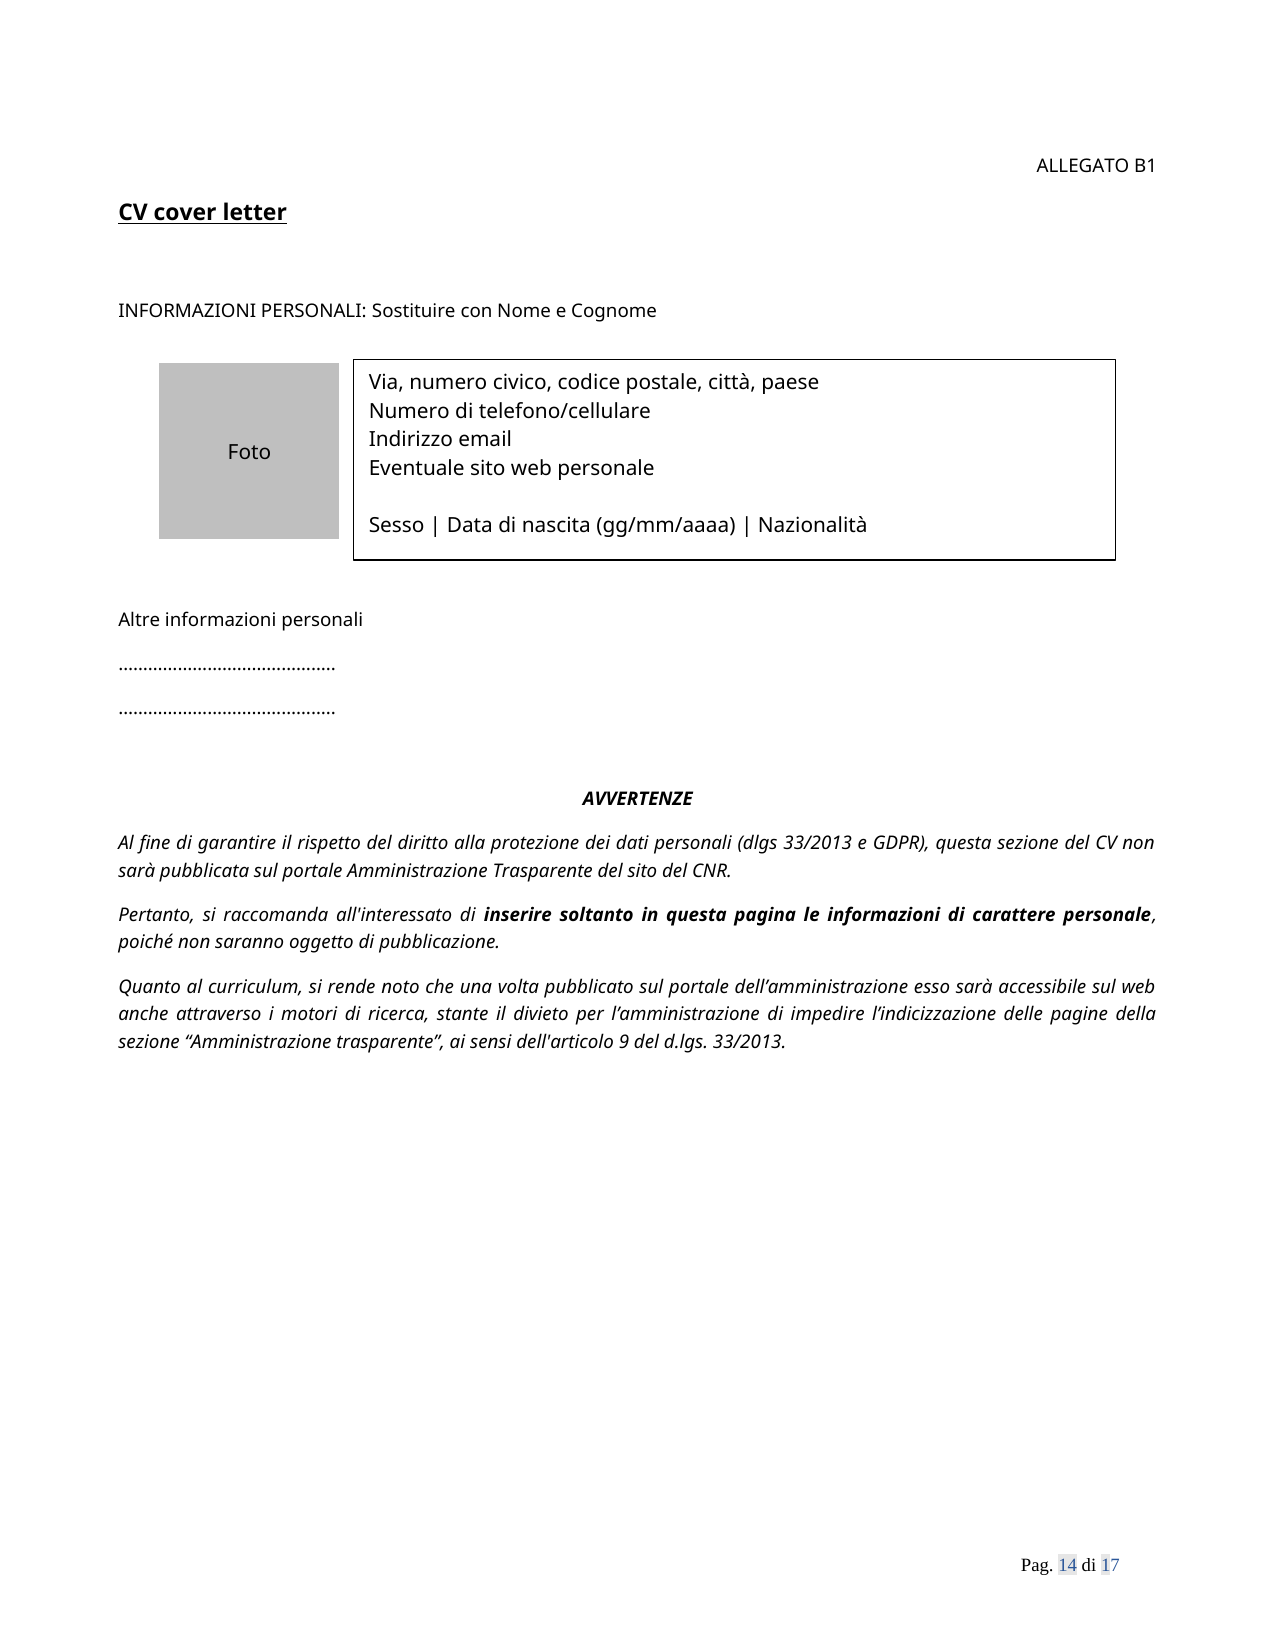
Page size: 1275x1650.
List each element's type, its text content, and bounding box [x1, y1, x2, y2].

text Al fine di garantire il rispetto del diritto alla protezione dei dati personali (dlgs 33/2013 e GDPR), questa sezione del CV non sarà pubblicata sul portale Amministrazione Trasparente del sito del CNR. [118, 829, 1157, 883]
text Altre informazioni personali [118, 606, 1157, 632]
text …………………………………….. [118, 650, 1157, 676]
text CV cover letter [118, 196, 1157, 227]
text ALLEGATO B1 [118, 152, 1157, 177]
text Quanto al curriculum, si rende noto che una volta pubblicato sul portale dell’amministrazione esso sarà accessibile sul web anche attraverso i motori di ricerca, stante il divieto per l’amministrazione di impedire l’indicizzazione delle pagine della sezione “Amministrazione trasparente”, ai sensi dell'articolo 9 del d.lgs. 33/2013. [118, 973, 1157, 1053]
text AVVERTENZE [118, 785, 1157, 811]
text Pertanto, si raccomanda all'interessato di inserire soltanto in questa pagina le informazioni di carattere personale, poiché non saranno oggetto di pubblicazione. [118, 901, 1157, 954]
text …………………………………….. [118, 694, 1157, 720]
text INFORMAZIONI PERSONALI: Sostituire con Nome e Cognome [118, 297, 1157, 322]
